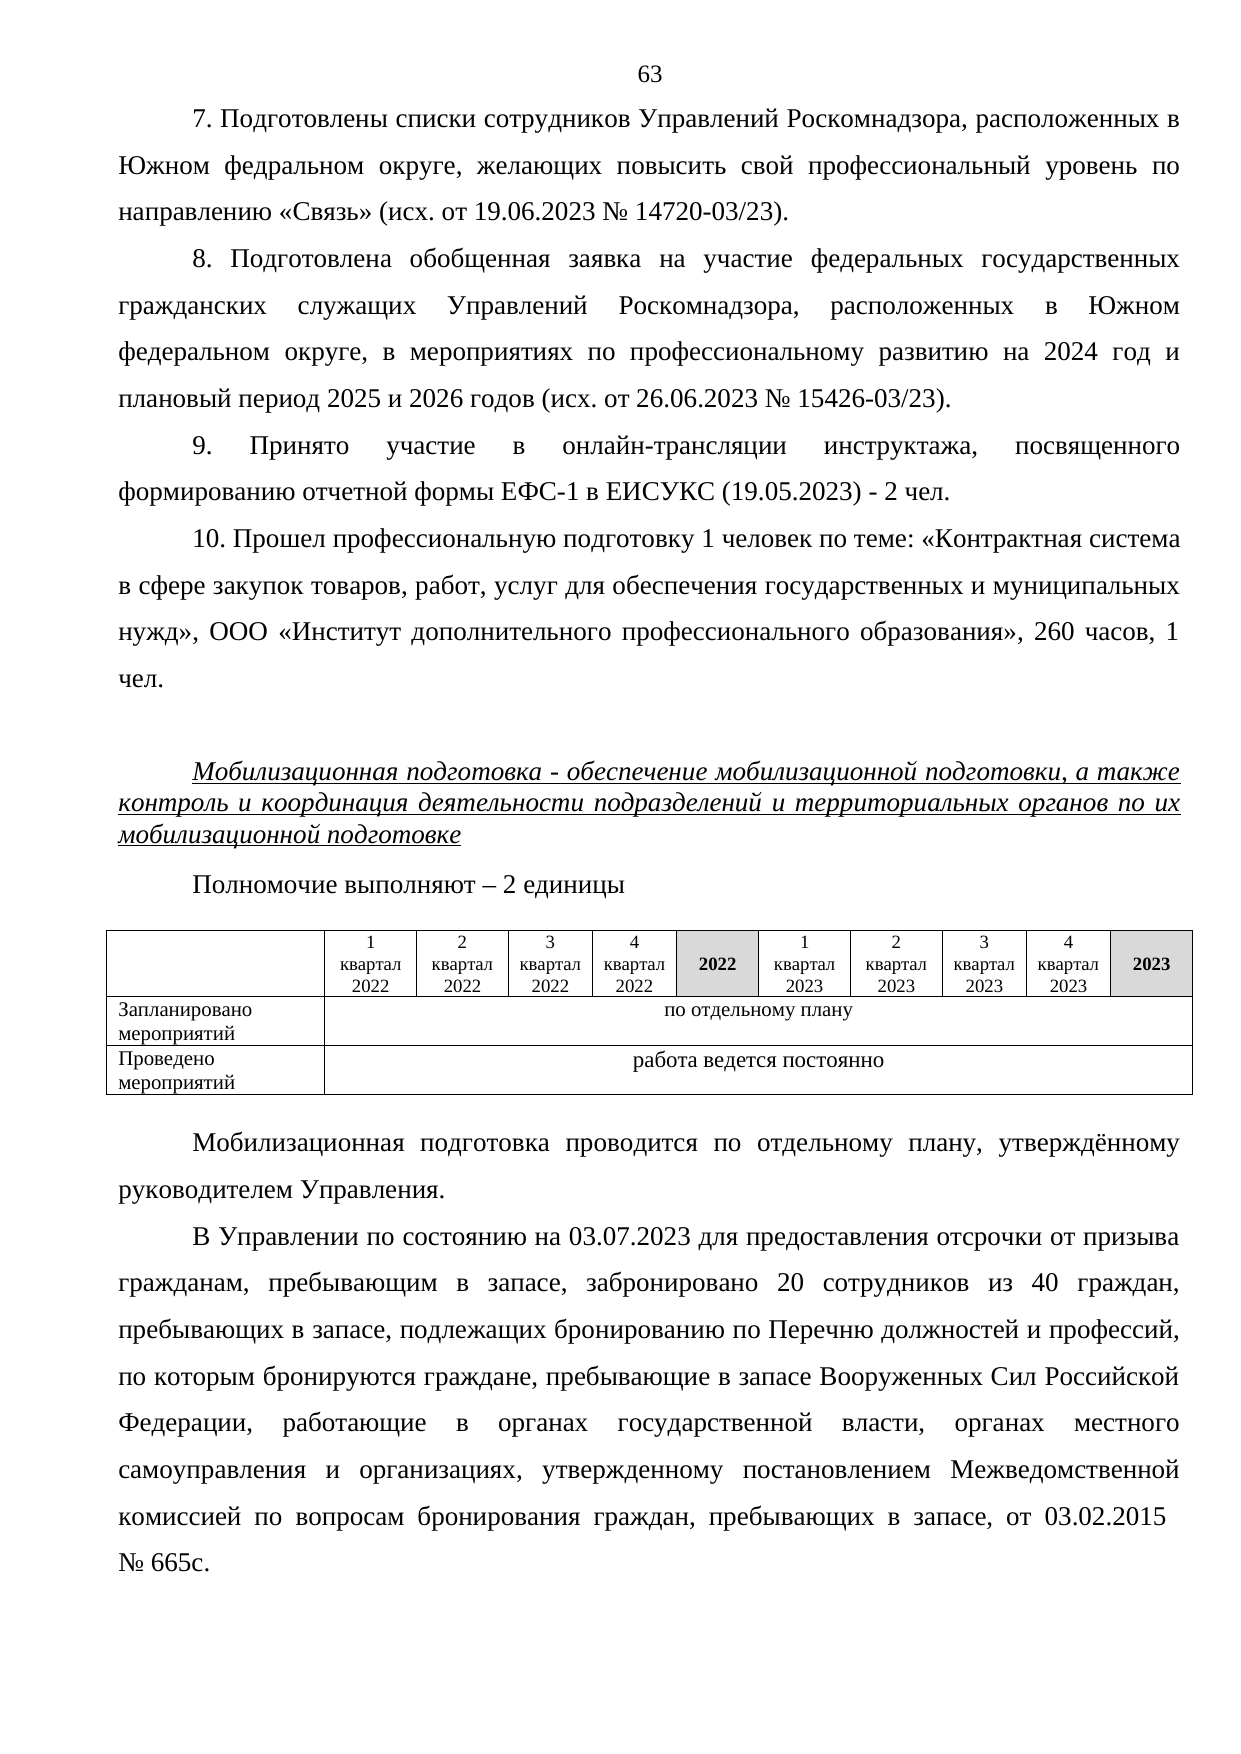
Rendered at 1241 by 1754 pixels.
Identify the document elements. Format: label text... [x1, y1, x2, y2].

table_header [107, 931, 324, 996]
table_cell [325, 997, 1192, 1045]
text Полномочие выполняют – 2 единицы [118, 868, 1181, 899]
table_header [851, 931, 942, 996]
text В Управлении по состоянию на 03.07.2023 для предоставления отсрочки от призыва гражданам, пребывающим в запасе, забронировано 20 сотрудников из 40 граждан, пребывающих в запасе, подлежащих бронированию по Перечню должностей и профессий, по которым бронируются граждане, пребывающие в запасе Вооруженных Сил Российской Федерации, работающие в органах государственной власти, органах местного самоуправления и организациях, утвержденному постановлением Межведомственной комиссией по вопросам бронирования граждан, пребывающих в запасе, от 03.02.2015 № 665с. [118, 1220, 1181, 1578]
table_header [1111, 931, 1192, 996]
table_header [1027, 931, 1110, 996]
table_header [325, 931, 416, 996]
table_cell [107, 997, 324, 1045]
text 7. Подготовлены списки сотрудников Управлений Роскомнадзора, расположенных в Южном федральном округе, желающих повысить свой профессиональный уровень по направлению «Связь» (исх. от 19.06.2023 № 14720-03/23). [118, 102, 1181, 227]
text Мобилизационная подготовка проводится по отдельному плану, утверждённому руководителем Управления. [118, 1127, 1181, 1204]
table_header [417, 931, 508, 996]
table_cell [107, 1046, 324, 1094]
text 8. Подготовлена обобщенная заявка на участие федеральных государственных гражданских служащих Управлений Роскомнадзора, расположенных в Южном федеральном округе, в мероприятиях по профессиональному развитию на 2024 год и плановый период 2025 и 2026 годов (исх. от 26.06.2023 № 15426-03/23). [118, 242, 1181, 413]
text 9. Принято участие в онлайн-трансляции инструктажа, посвященного формированию отчетной формы ЕФС-1 в ЕИСУКС (19.05.2023) - 2 чел. [118, 429, 1181, 507]
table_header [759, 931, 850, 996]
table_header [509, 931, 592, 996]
text Мобилизационная подготовка - обеспечение мобилизационной подготовки, а также контроль и координация деятельности подразделений и территориальных органов по их мобилизационной подготовке [118, 755, 1181, 814]
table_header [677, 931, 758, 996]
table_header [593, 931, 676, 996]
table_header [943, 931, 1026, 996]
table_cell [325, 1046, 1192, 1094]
text 10. Прошел профессиональную подготовку 1 человек по теме: «Контрактная система в сфере закупок товаров, работ, услуг для обеспечения государственных и муниципальных нужд», ООО «Институт дополнительного профессионального образования», 260 часов, 1 чел. [118, 522, 1181, 693]
text Мобилизационная подготовка - обеспечение мобилизационной подготовки, а также контроль и координация деятельности подразделений и территориальных органов по их мобилизационной подготовке [118, 815, 1181, 849]
